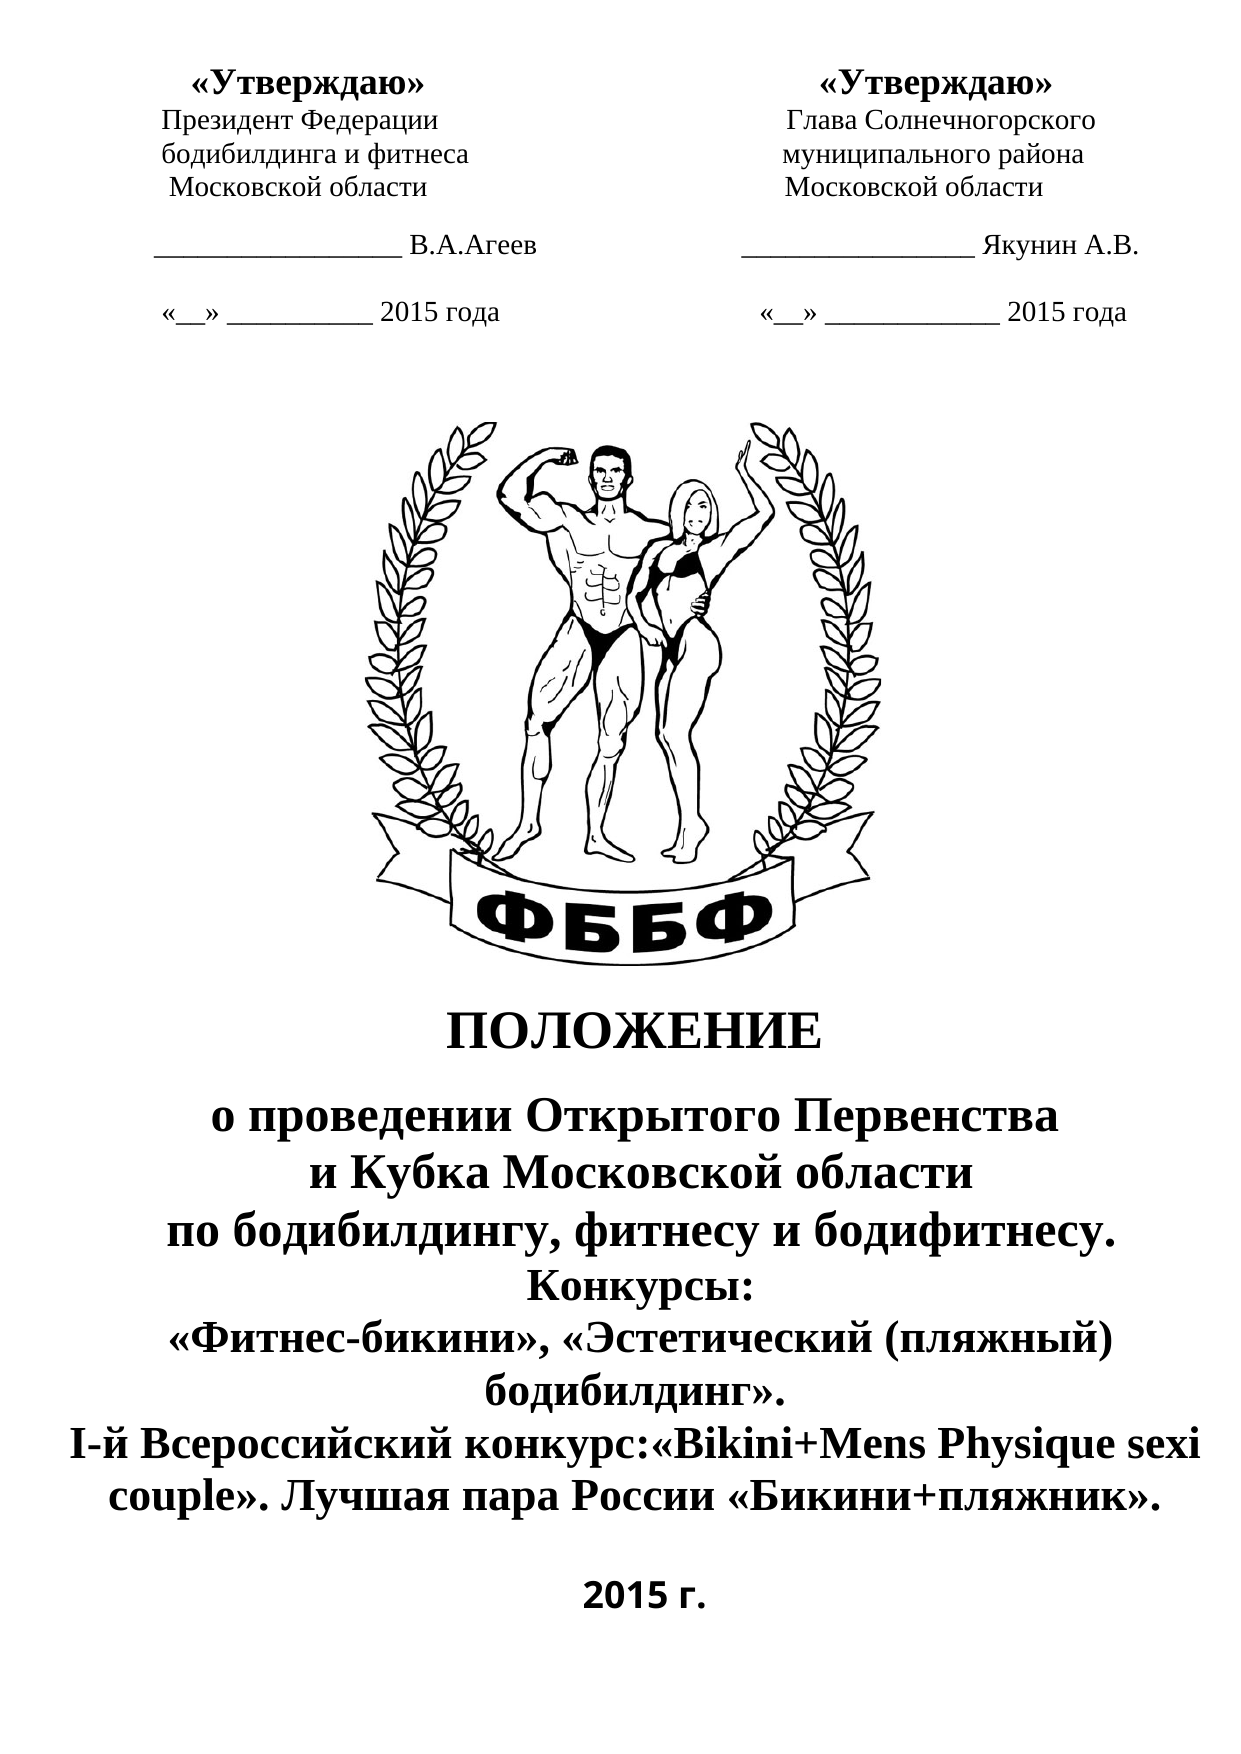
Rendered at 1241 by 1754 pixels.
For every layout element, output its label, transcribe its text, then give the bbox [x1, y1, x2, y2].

subtitle бодибилдинга и фитнеса муниципального района [59, 136, 1211, 169]
text I-й Всероссийский конкурс:«Bikini+Mens Physique sexi couple». Лучшая пара России «Бикини+пляжник». [59, 1415, 1211, 1521]
text «Утверждаю» «Утверждаю» [59, 59, 1211, 102]
text «__» __________ 2015 года «__» ____________ 2015 года [59, 294, 1211, 327]
text «Фитнес-бикини», «Эстетический (пляжный) [59, 1310, 1211, 1362]
subtitle ПОЛОЖЕНИЕ [59, 998, 1211, 1061]
text бодибилдинг». [59, 1362, 1211, 1415]
picture [364, 422, 882, 966]
text и Кубка Московской области [59, 1142, 1211, 1199]
subtitle _________________ В.А.Агеев ________________ Якунин А.В. [59, 227, 1211, 260]
subtitle Президент Федерации Глава Солнечногорского [59, 102, 1211, 136]
text о проведении Открытого Первенства [59, 1084, 1211, 1142]
subtitle Московской области Московской области [59, 169, 1211, 203]
text 2015 г. [59, 1568, 1211, 1619]
text Конкурсы: [59, 1257, 1211, 1310]
text по бодибилдингу, фитнесу и бодифитнесу. [59, 1199, 1211, 1257]
